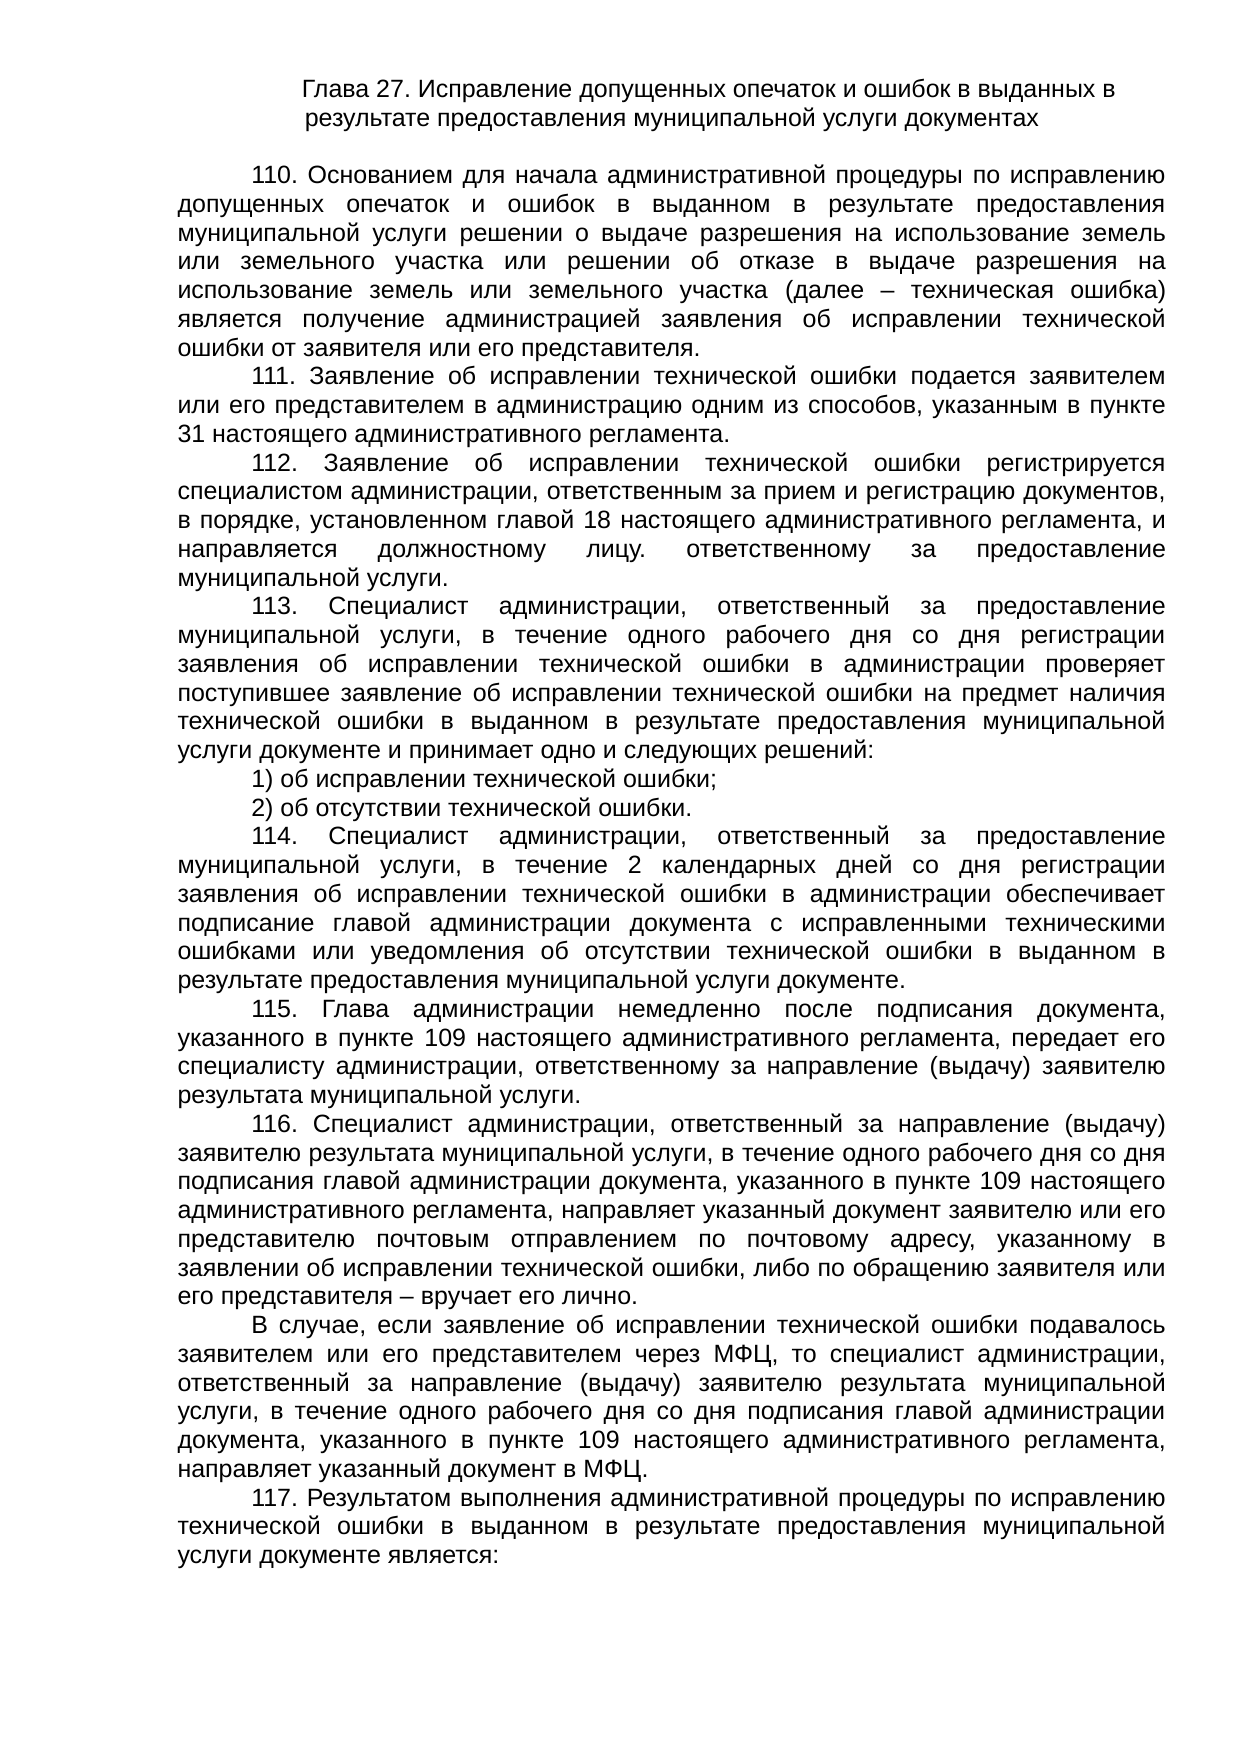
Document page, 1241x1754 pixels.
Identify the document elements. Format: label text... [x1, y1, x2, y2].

text 112. Заявление об исправлении технической ошибки регистрируется специалистом администрации, ответственным за прием и регистрацию документов, в порядке, установленном главой 18 настоящего административного регламента, и направляется должностному лицу. ответственному за предоставление муниципальной услуги. [177, 448, 1167, 591]
text 115. Глава администрации немедленно после подписания документа, указанного в пункте 109 настоящего административного регламента, передает его специалисту администрации, ответственному за направление (выдачу) заявителю результата муниципальной услуги. [177, 994, 1167, 1109]
text 117. Результатом выполнения административной процедуры по исправлению технической ошибки в выданном в результате предоставления муниципальной услуги документе является: [177, 1483, 1167, 1569]
text 111. Заявление об исправлении технической ошибки подается заявителем или его представителем в администрацию одним из способов, указанным в пункте 31 настоящего административного регламента. [177, 361, 1167, 448]
text 116. Специалист администрации, ответственный за направление (выдачу) заявителю результата муниципальной услуги, в течение одного рабочего дня со дня подписания главой администрации документа, указанного в пункте 109 настоящего административного регламента, направляет указанный документ заявителю или его представителю почтовым отправлением по почтовому адресу, указанному в заявлении об исправлении технической ошибки, либо по обращению заявителя или его представителя – вручает его лично. [177, 1109, 1167, 1310]
text 1) об исправлении технической ошибки; [177, 764, 1167, 793]
text 2) об отсутствии технической ошибки. [177, 793, 1167, 821]
text 114. Специалист администрации, ответственный за предоставление муниципальной услуги, в течение 2 календарных дней со дня регистрации заявления об исправлении технической ошибки в администрации обеспечивает подписание главой администрации документа с исправленными техническими ошибками или уведомления об отсутствии технической ошибки в выданном в результате предоставления муниципальной услуги документе. [177, 821, 1167, 994]
text 110. Основанием для начала административной процедуры по исправлению допущенных опечаток и ошибок в выданном в результате предоставления муниципальной услуги решении о выдаче разрешения на использование земель или земельного участка или решении об отказе в выдаче разрешения на использование земель или земельного участка (далее – техническая ошибка) является получение администрацией заявления об исправлении технической ошибки от заявителя или его представителя. [177, 160, 1167, 361]
text 113. Специалист администрации, ответственный за предоставление муниципальной услуги, в течение одного рабочего дня со дня регистрации заявления об исправлении технической ошибки в администрации проверяет поступившее заявление об исправлении технической ошибки на предмет наличия технической ошибки в выданном в результате предоставления муниципальной услуги документе и принимает одно и следующих решений: [177, 591, 1167, 764]
text В случае, если заявление об исправлении технической ошибки подавалось заявителем или его представителем через МФЦ, то специалист администрации, ответственный за направление (выдачу) заявителю результата муниципальной услуги, в течение одного рабочего дня со дня подписания главой администрации документа, указанного в пункте 109 настоящего административного регламента, направляет указанный документ в МФЦ. [177, 1310, 1167, 1483]
text Глава 27. Исправление допущенных опечаток и ошибок в выданных в результате предоставления муниципальной услуги документах [177, 74, 1167, 131]
